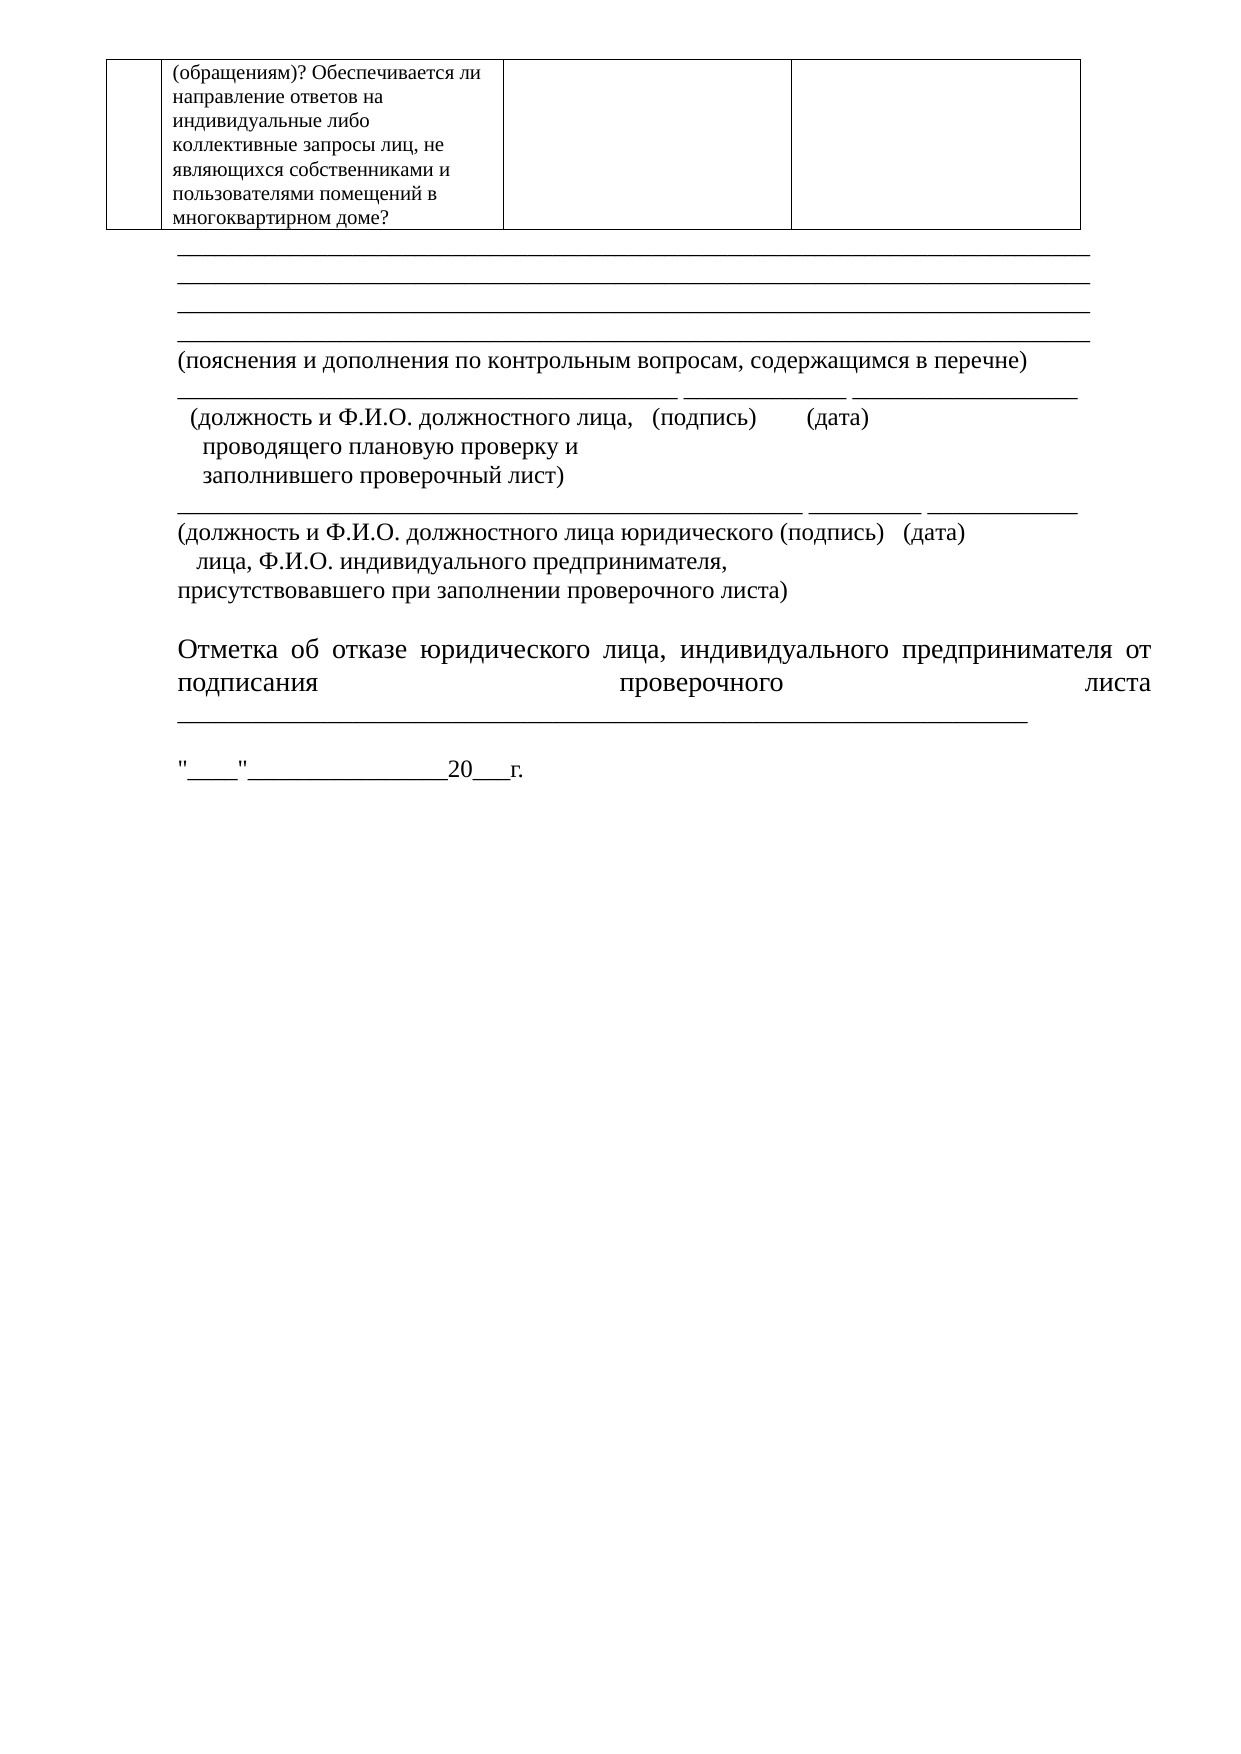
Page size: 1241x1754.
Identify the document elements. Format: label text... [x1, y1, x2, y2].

text присутствовавшего при заполнении проверочного листа) [177, 575, 1152, 603]
text _________________________________________________________________________ [177, 287, 1152, 316]
text (пояснения и дополнения по контрольным вопросам, содержащимся в перечне) [177, 345, 1152, 373]
text (должность и Ф.И.О. должностного лица, (подпись) (дата) [177, 402, 1152, 431]
text _________________________________________________________________________ [177, 230, 1152, 258]
text (должность и Ф.И.О. должностного лица юридического (подпись) (дата) [177, 517, 1152, 546]
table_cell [504, 60, 791, 229]
text лица, Ф.И.О. индивидуального предпринимателя, [177, 546, 1152, 575]
text ________________________________________ _____________ __________________ [177, 373, 1152, 402]
table_cell [107, 60, 161, 229]
text _________________________________________________________________________ [177, 258, 1152, 287]
text Отметка об отказе юридического лица, индивидуального предпринимателя от подписания проверочного листа ____________________________________________________________________ [177, 632, 1152, 726]
text "____"________________20___г. [177, 754, 1152, 783]
text заполнившего проверочный лист) [177, 460, 1152, 488]
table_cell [162, 60, 503, 229]
text проводящего плановую проверку и [177, 431, 1152, 460]
table_cell [792, 60, 1080, 229]
text _________________________________________________________________________ [177, 316, 1152, 345]
text __________________________________________________ _________ ____________ [177, 488, 1152, 517]
